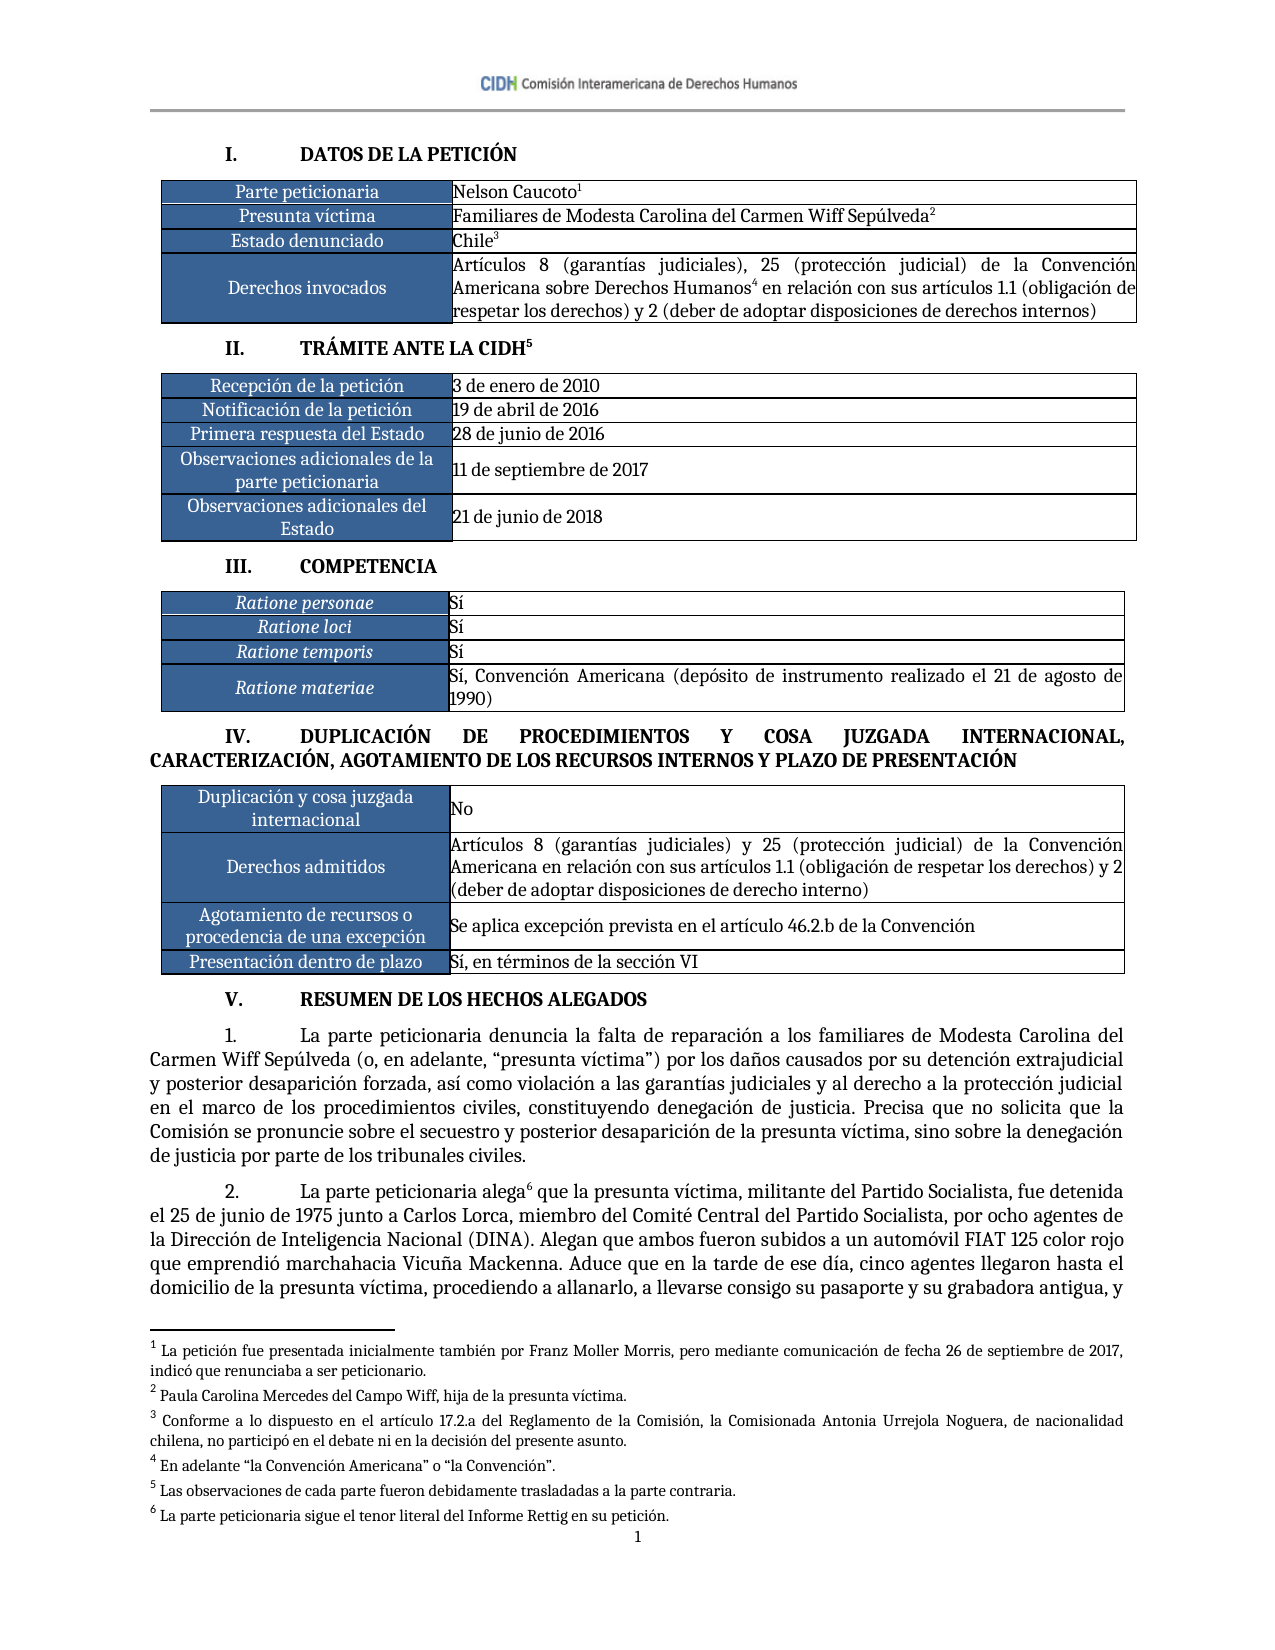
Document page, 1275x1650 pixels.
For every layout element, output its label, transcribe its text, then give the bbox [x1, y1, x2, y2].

table_cell Artículos 8 (garantías judiciales), 25 (protección judicial) de la Convención Americana sobre Derechos Humanos en relación con sus artículos 1.1 (obligación de respetar los derechos) y 2 (deber de adoptar disposiciones de derechos internos) [453, 254, 1136, 322]
table_header Nelson Caucoto [453, 181, 1136, 203]
table_cell 21 de junio de 2018 [453, 495, 1136, 540]
table_cell Agotamiento de recursos o procedencia de una excepción [162, 903, 449, 949]
text V. RESUMEN DE LOS HECHOS ALEGADOS [150, 987, 1125, 1011]
table_header Sí [450, 592, 1124, 614]
table_cell Familiares de Modesta Carolina del Carmen Wiff Sepúlveda [453, 205, 1136, 228]
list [150, 1180, 1125, 1300]
picture [475, 75, 800, 93]
text III. COMPETENCIA [150, 554, 1125, 578]
table_cell Presentación dentro de plazo [162, 951, 449, 973]
table_cell Observaciones adicionales del Estado [162, 495, 452, 540]
table_cell Derechos invocados [162, 254, 452, 322]
table_header Recepción de la petición [162, 374, 452, 397]
table_cell Estado denunciado [162, 230, 452, 252]
table_cell Artículos 8 (garantías judiciales) y 25 (protección judicial) de la Convención Americana en relación con sus artículos 1.1 (obligación de respetar los derechos) y 2 (deber de adoptar disposiciones de derecho interno) [451, 833, 1124, 902]
table_header Duplicación y cosa juzgada internacional [162, 786, 449, 832]
table_header 3 de enero de 2010 [453, 374, 1136, 397]
text IV. DUPLICACIÓN DE PROCEDIMIENTOS Y COSA JUZGADA INTERNACIONAL, CARACTERIZACIÓN, AGOTAMIENTO DE LOS RECURSOS INTERNOS Y PLAZO DE PRESENTACIÓN [150, 724, 1125, 772]
table_cell Ratione temporis [162, 641, 448, 663]
list La parte peticionaria denuncia la falta de reparación a los familiares de Modesta Carolina del Carmen Wiff Sepúlveda (o, en adelante, “presunta víctima”) por los daños causados por su detención extrajudicial y posterior desaparición forzada, así como violación a las garantías judiciales y al derecho a la protección judicial en el marco de los procedimientos civiles, constituyendo denegación de justicia. Precisa que no solicita que la Comisión se pronuncie sobre el secuestro y posterior desaparición de la presunta víctima, sino sobre la denegación de justicia por parte de los tribunales civiles. [150, 1024, 1125, 1167]
table_cell 19 de abril de 2016 [453, 399, 1136, 421]
table_cell Sí [450, 641, 1124, 663]
table_cell 11 de septiembre de 2017 [453, 447, 1136, 493]
table_header Parte peticionaria [162, 181, 452, 203]
table_cell Primera respuesta del Estado [162, 423, 452, 446]
table_cell 28 de junio de 2016 [453, 423, 1136, 446]
table_cell Sí [450, 616, 1124, 639]
table_cell Ratione materiae [162, 665, 448, 711]
table_cell Ratione loci [162, 616, 448, 639]
table_cell Observaciones adicionales de la parte peticionaria [162, 447, 452, 493]
table_header No [451, 786, 1124, 832]
table_cell Se aplica excepción prevista en el artículo 46.2.b de la Convención [451, 903, 1124, 949]
table_cell Sí, en términos de la sección VI [451, 951, 1124, 973]
table_cell Sí, Convención Americana (depósito de instrumento realizado el 21 de agosto de 1990) [450, 665, 1124, 711]
table_cell [162, 205, 452, 228]
table_cell Derechos admitidos [162, 833, 449, 902]
text II. TRÁMITE ANTE LA CIDH [150, 336, 1125, 360]
table_header Ratione personae [162, 592, 448, 614]
table_cell Notificación de la petición [162, 399, 452, 421]
table_cell Chile [453, 230, 1136, 252]
text I. DATOS DE LA PETICIÓN [150, 143, 1125, 167]
